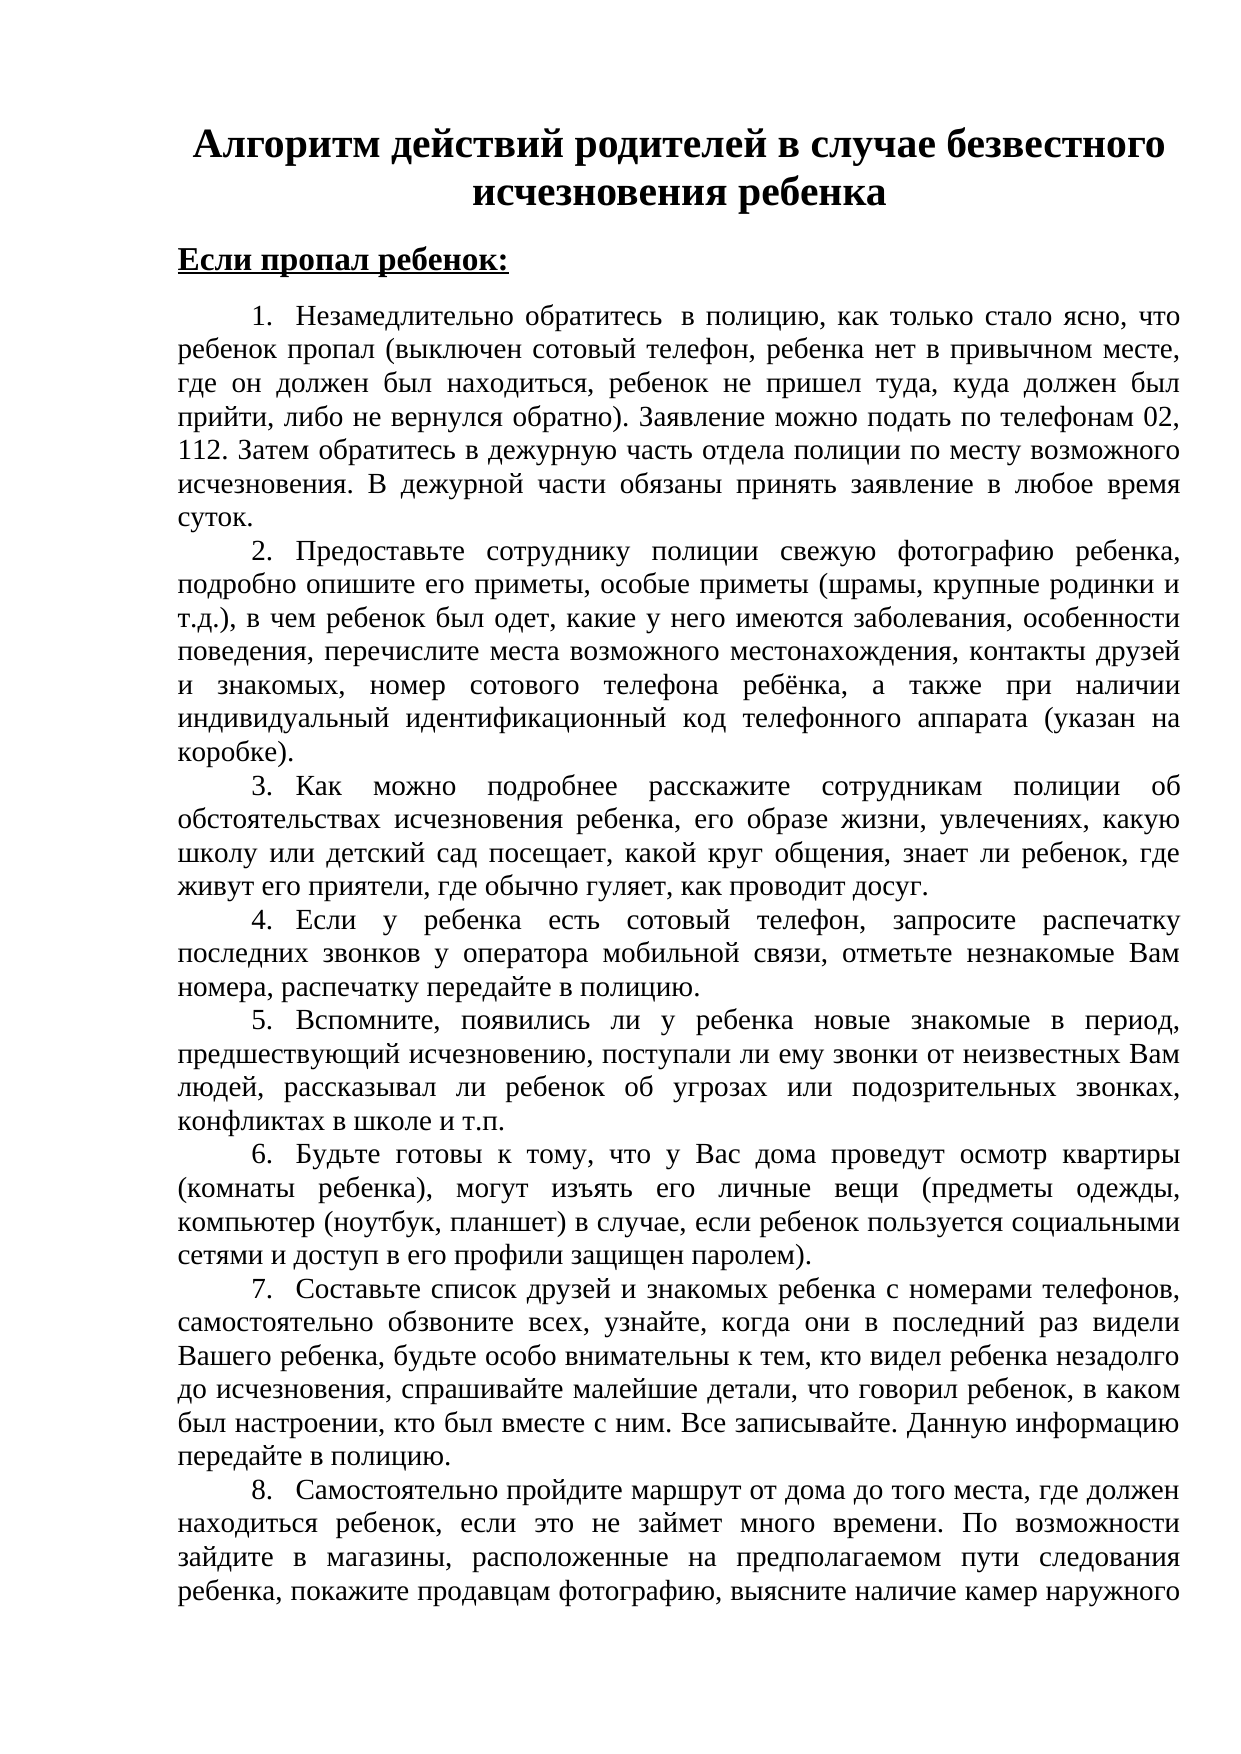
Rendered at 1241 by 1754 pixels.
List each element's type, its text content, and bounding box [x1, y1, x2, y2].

list Вспомните, появились ли у ребенка новые знакомые в период, предшествующий исчезновению, поступали ли ему звонки от неизвестных Вам людей, рассказывал ли ребенок об угрозах или подозрительных звонках, конфликтах в школе и т.п. [177, 1002, 1181, 1137]
text Алгоритм действий родителей в случае безвестного исчезновения ребенка [177, 118, 1181, 214]
text Если пропал ребенок: [177, 235, 1181, 277]
list Будьте готовы к тому, что у Вас дома проведут осмотр квартиры (комнаты ребенка), могут изъять его личные вещи (предметы одежды, компьютер (ноутбук, планшет) в случае, если ребенок пользуется социальными сетями и доступ в его профили защищен паролем). [177, 1137, 1181, 1271]
list Как можно подробнее расскажите сотрудникам полиции об обстоятельствах исчезновения ребенка, его образе жизни, увлечениях, какую школу или детский сад посещает, какой круг общения, знает ли ребенок, где живут его приятели, где обычно гуляет, как проводит досуг. [177, 768, 1181, 902]
list Незамедлительно обратитесь в полицию, как только стало ясно, что ребенок пропал (выключен сотовый телефон, ребенка нет в привычном месте, где он должен был находиться, ребенок не пришел туда, куда должен был прийти, либо не вернулся обратно). Заявление можно подать по телефонам 02, 112. Затем обратитесь в дежурную часть отдела полиции по месту возможного исчезновения. В дежурной части обязаны принять заявление в любое время суток. [177, 298, 1181, 533]
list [177, 1472, 1181, 1606]
list Предоставьте сотруднику полиции свежую фотографию ребенка, подробно опишите его приметы, особые приметы (шрамы, крупные родинки и т.д.), в чем ребенок был одет, какие у него имеются заболевания, особенности поведения, перечислите места возможного местонахождения, контакты друзей и знакомых, номер сотового телефона ребёнка, а также при наличии индивидуальный идентификационный код телефонного аппарата (указан на коробке). [177, 533, 1181, 768]
list Составьте список друзей и знакомых ребенка с номерами телефонов, самостоятельно обзвоните всех, узнайте, когда они в последний раз видели Вашего ребенка, будьте особо внимательны к тем, кто видел ребенка незадолго до исчезновения, спрашивайте малейшие детали, что говорил ребенок, в каком был настроении, кто был вместе с ним. Все записывайте. Данную информацию передайте в полицию. [177, 1271, 1181, 1472]
list Если у ребенка есть сотовый телефон, запросите распечатку последних звонков у оператора мобильной связи, отметьте незнакомые Вам номера, распечатку передайте в полицию. [177, 902, 1181, 1002]
